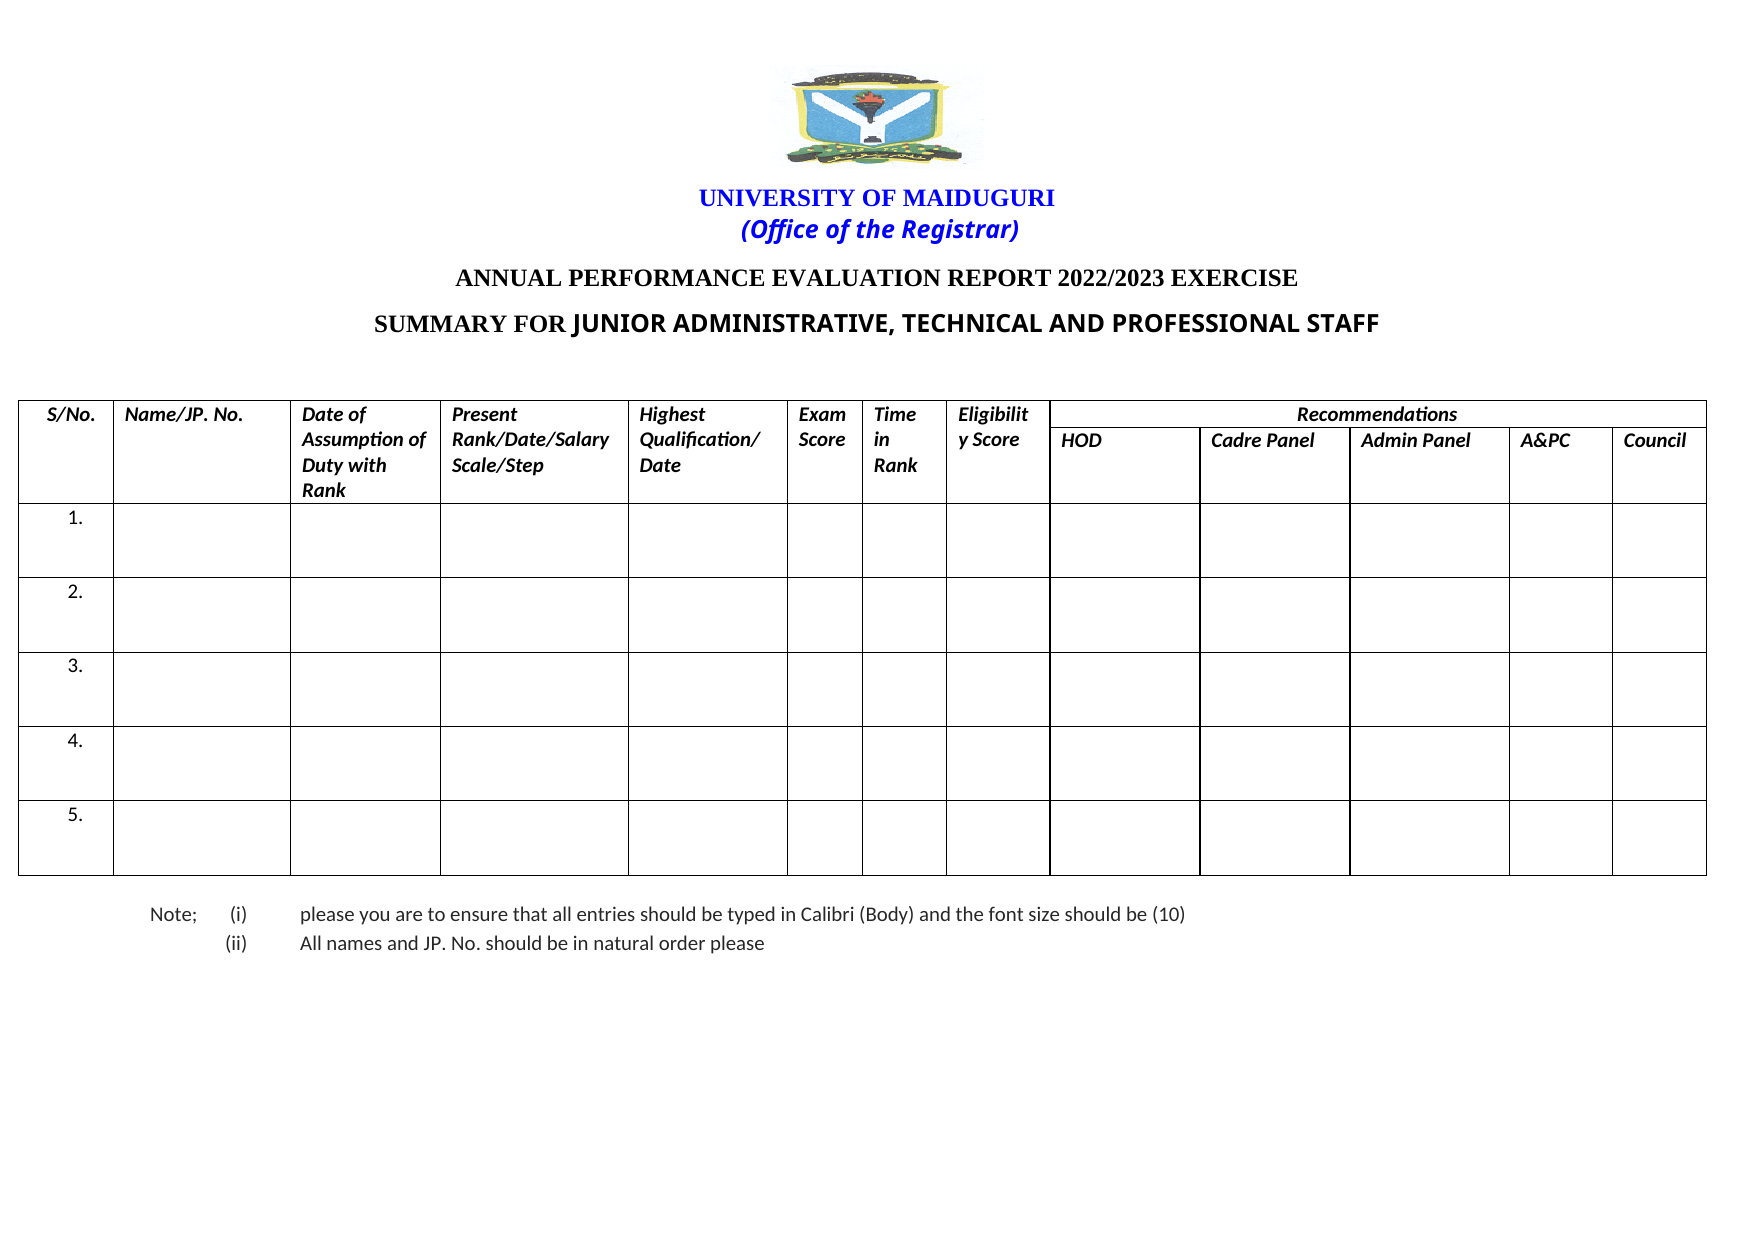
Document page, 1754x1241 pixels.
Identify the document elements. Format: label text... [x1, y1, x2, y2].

table_cell [1510, 653, 1612, 726]
table_cell [1051, 578, 1199, 652]
table_cell [1351, 801, 1509, 875]
text (ii) All names and JP. No. should be in natural order please [150, 930, 1604, 956]
text Note; (i) please you are to ensure that all entries should be typed in Calibri (Body) and the font size should be (10) [150, 901, 1604, 927]
table_cell [19, 653, 113, 726]
table_cell [1201, 504, 1349, 577]
table_cell [19, 578, 113, 652]
table_cell [441, 578, 628, 652]
table_header Eligibility Score [947, 401, 1049, 503]
table_cell [1613, 801, 1706, 875]
table_cell [629, 727, 787, 800]
table_header Time in Rank [863, 401, 946, 503]
table_cell [629, 653, 787, 726]
table_cell [1351, 578, 1509, 652]
table_cell [1613, 504, 1706, 577]
table_cell [1613, 653, 1706, 726]
table_cell [788, 578, 862, 652]
table_cell [19, 504, 113, 577]
picture [769, 65, 985, 169]
table_cell [788, 653, 862, 726]
table_cell [19, 801, 113, 875]
table_cell [1510, 801, 1612, 875]
table_cell [114, 727, 290, 800]
table_cell [863, 504, 946, 577]
table_cell [1510, 727, 1612, 800]
table_cell [629, 504, 787, 577]
table_cell [114, 504, 290, 577]
table_cell [947, 578, 1049, 652]
table_cell A&PC [1510, 428, 1612, 503]
table_cell [863, 727, 946, 800]
table_cell [1510, 578, 1612, 652]
table_cell [788, 504, 862, 577]
table_cell [788, 727, 862, 800]
table_cell [291, 578, 440, 652]
table_cell [1351, 504, 1509, 577]
table_cell Cadre Panel [1201, 428, 1349, 503]
table_cell [291, 801, 440, 875]
table_cell [1201, 653, 1349, 726]
table_cell [441, 504, 628, 577]
table_cell [291, 504, 440, 577]
text (Office of the Registrar) [150, 212, 1604, 246]
table_cell [1051, 727, 1199, 800]
table_header Exam Score [788, 401, 862, 503]
table_cell [1201, 727, 1349, 800]
table_cell [863, 653, 946, 726]
table_cell [1351, 727, 1509, 800]
table_cell [1201, 801, 1349, 875]
table_header Date of Assumption of Duty with Rank [291, 401, 440, 503]
table_cell [114, 653, 290, 726]
table_cell [19, 727, 113, 800]
table_cell [788, 801, 862, 875]
table_cell [1201, 578, 1349, 652]
text ANNUAL PERFORMANCE EVALUATION REPORT 2022/2023 EXERCISE [150, 263, 1604, 292]
table_cell [441, 653, 628, 726]
text UNIVERSITY OF MAIDUGURI [150, 183, 1604, 212]
table_cell [947, 801, 1049, 875]
table_cell [114, 578, 290, 652]
table_header Present Rank/Date/Salary Scale/Step [441, 401, 628, 503]
table_cell [1051, 504, 1199, 577]
text SUMMARY FOR JUNIOR ADMINISTRATIVE, TECHNICAL AND PROFESSIONAL STAFF [150, 306, 1604, 340]
table_cell [114, 801, 290, 875]
table_cell [947, 653, 1049, 726]
table_header Name/JP. No. [114, 401, 290, 503]
table_cell HOD [1051, 428, 1199, 503]
table_cell [1051, 653, 1199, 726]
table_header Highest Qualification/ Date [629, 401, 787, 503]
table_cell [1613, 727, 1706, 800]
table_cell [947, 504, 1049, 577]
table_cell Admin Panel [1351, 428, 1509, 503]
table_cell [629, 801, 787, 875]
table_cell [441, 801, 628, 875]
table_cell [863, 578, 946, 652]
table_header Recommendations [1051, 401, 1706, 427]
table_cell [441, 727, 628, 800]
table_cell [947, 727, 1049, 800]
table_cell Council [1613, 428, 1706, 503]
table_cell [1613, 578, 1706, 652]
table_cell [629, 578, 787, 652]
table_header S/No. [19, 401, 113, 503]
table_cell [1351, 653, 1509, 726]
table_cell [291, 653, 440, 726]
table_cell [1510, 504, 1612, 577]
table_cell [291, 727, 440, 800]
table_cell [863, 801, 946, 875]
table_cell [1051, 801, 1199, 875]
